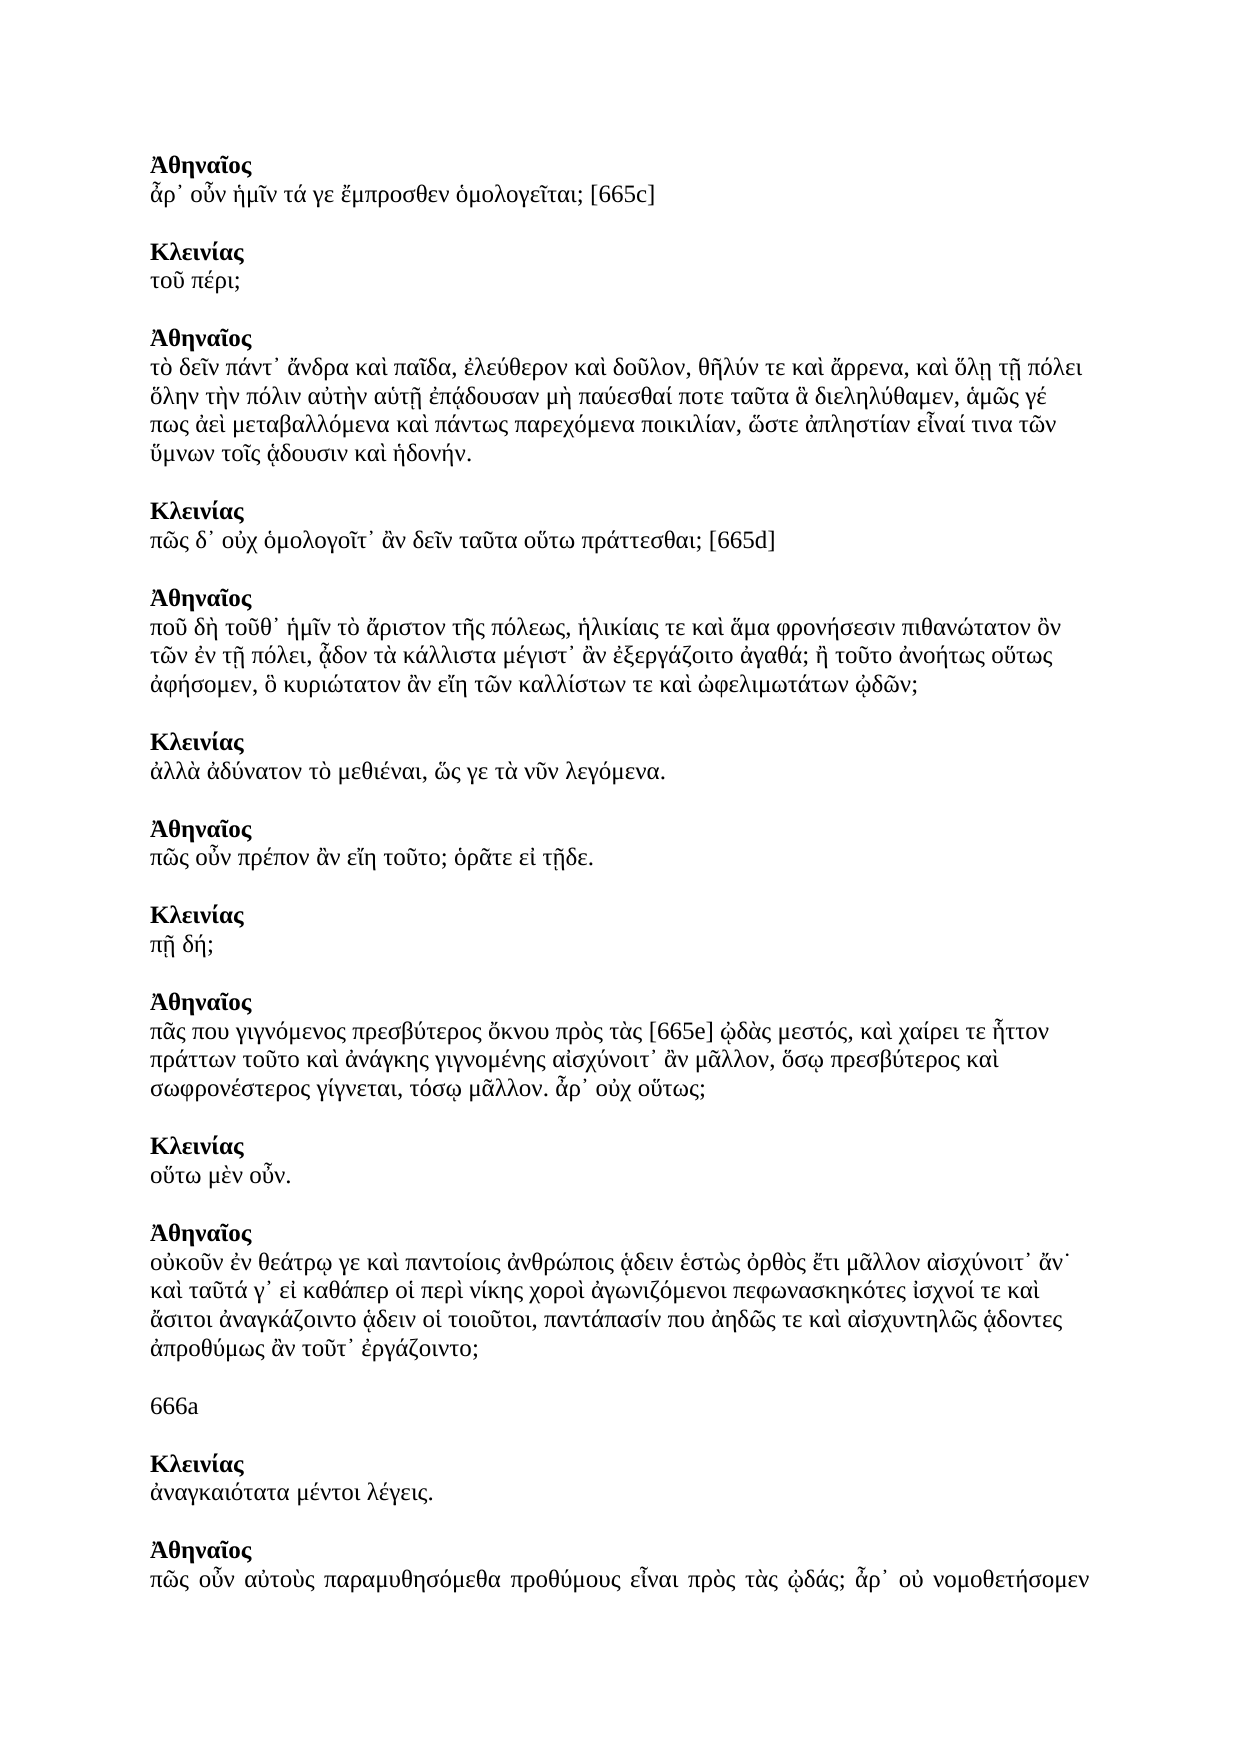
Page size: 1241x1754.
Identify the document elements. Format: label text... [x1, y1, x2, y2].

text Ἀθηναῖος ἆρ᾽ οὖν ἡμῖν τά γε ἔμπροσθεν ὁμολογεῖται; [665c] [150, 150, 1090, 207]
text Ἀθηναῖος τὸ δεῖν πάντ᾽ ἄνδρα καὶ παῖδα, ἐλεύθερον καὶ δοῦλον, θῆλύν τε καὶ ἄρρενα, καὶ ὅλῃ τῇ πόλει ὅλην τὴν πόλιν αὐτὴν αὑτῇ ἐπᾴδουσαν μὴ παύεσθαί ποτε ταῦτα ἃ διεληλύθαμεν, ἁμῶς γέ πως ἀεὶ μεταβαλλόμενα καὶ πάντως παρεχόμενα ποικιλίαν, ὥστε ἀπληστίαν εἶναί τινα τῶν ὕμνων τοῖς ᾁδουσιν καὶ ἡδονήν. [150, 323, 1090, 467]
text Κλεινίας οὕτω μὲν οὖν. [150, 1131, 1090, 1189]
text Κλεινίας ἀναγκαιότατα μέντοι λέγεις. [150, 1449, 1090, 1506]
text Ἀθηναῖος πᾶς που γιγνόμενος πρεσβύτερος ὄκνου πρὸς τὰς [665e] ᾠδὰς μεστός, καὶ χαίρει τε ἧττον πράττων τοῦτο καὶ ἀνάγκης γιγνομένης αἰσχύνοιτ᾽ ἂν μᾶλλον, ὅσῳ πρεσβύτερος καὶ σωφρονέστερος γίγνεται, τόσῳ μᾶλλον. ἆρ᾽ οὐχ οὕτως; [150, 987, 1090, 1102]
text Κλεινίας πῶς δ᾽ οὐχ ὁμολογοῖτ᾽ ἂν δεῖν ταῦτα οὕτω πράττεσθαι; [665d] [150, 496, 1090, 554]
text Κλεινίας πῇ δή; [150, 900, 1090, 958]
text Κλεινίας ἀλλὰ ἀδύνατον τὸ μεθιέναι, ὥς γε τὰ νῦν λεγόμενα. [150, 727, 1090, 784]
text Ἀθηναῖος πῶς οὖν πρέπον ἂν εἴη τοῦτο; ὁρᾶτε εἰ τῇδε. [150, 814, 1090, 871]
text 666a [150, 1391, 1090, 1419]
text Ἀθηναῖος οὐκοῦν ἐν θεάτρῳ γε καὶ παντοίοις ἀνθρώποις ᾁδειν ἑστὼς ὀρθὸς ἔτι μᾶλλον αἰσχύνοιτ᾽ ἄν˙ καὶ ταῦτά γ᾽ εἰ καθάπερ οἱ περὶ νίκης χοροὶ ἀγωνιζόμενοι πεφωνασκηκότες ἰσχνοί τε καὶ ἄσιτοι ἀναγκάζοιντο ᾁδειν οἱ τοιοῦτοι, παντάπασίν που ἀηδῶς τε καὶ αἰσχυντηλῶς ᾁδοντες ἀπροθύμως ἂν τοῦτ᾽ ἐργάζοιντο; [150, 1218, 1090, 1362]
text Ἀθηναῖος ποῦ δὴ τοῦθ᾽ ἡμῖν τὸ ἄριστον τῆς πόλεως, ἡλικίαις τε καὶ ἅμα φρονήσεσιν πιθανώτατον ὂν τῶν ἐν τῇ πόλει, ᾆδον τὰ κάλλιστα μέγιστ᾽ ἂν ἐξεργάζοιτο ἀγαθά; ἢ τοῦτο ἀνοήτως οὕτως ἀφήσομεν, ὃ κυριώτατον ἂν εἴη τῶν καλλίστων τε καὶ ὠφελιμωτάτων ᾠδῶν; [150, 583, 1090, 698]
text Κλεινίας τοῦ πέρι; [150, 237, 1090, 294]
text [150, 1535, 1090, 1593]
